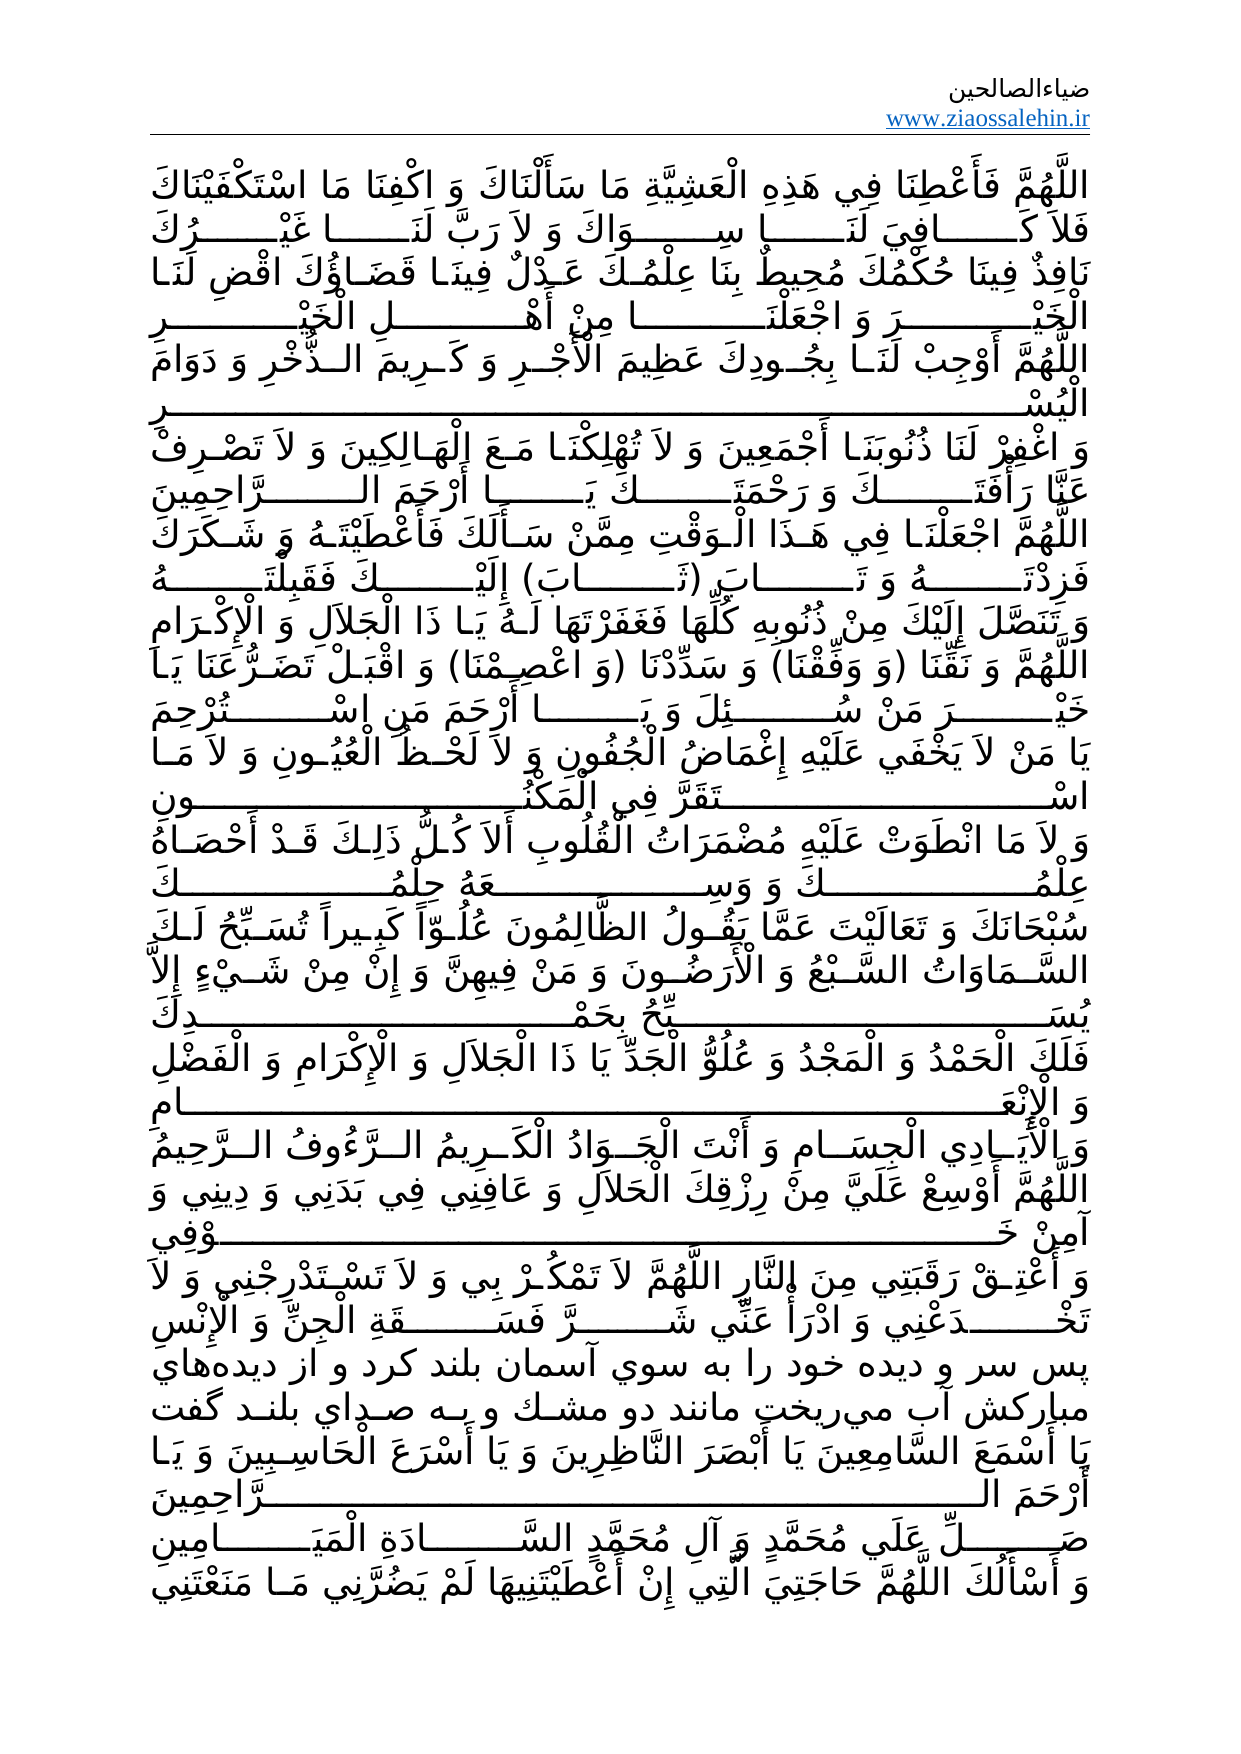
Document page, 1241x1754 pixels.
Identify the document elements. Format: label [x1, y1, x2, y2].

text [150, 163, 1090, 1604]
